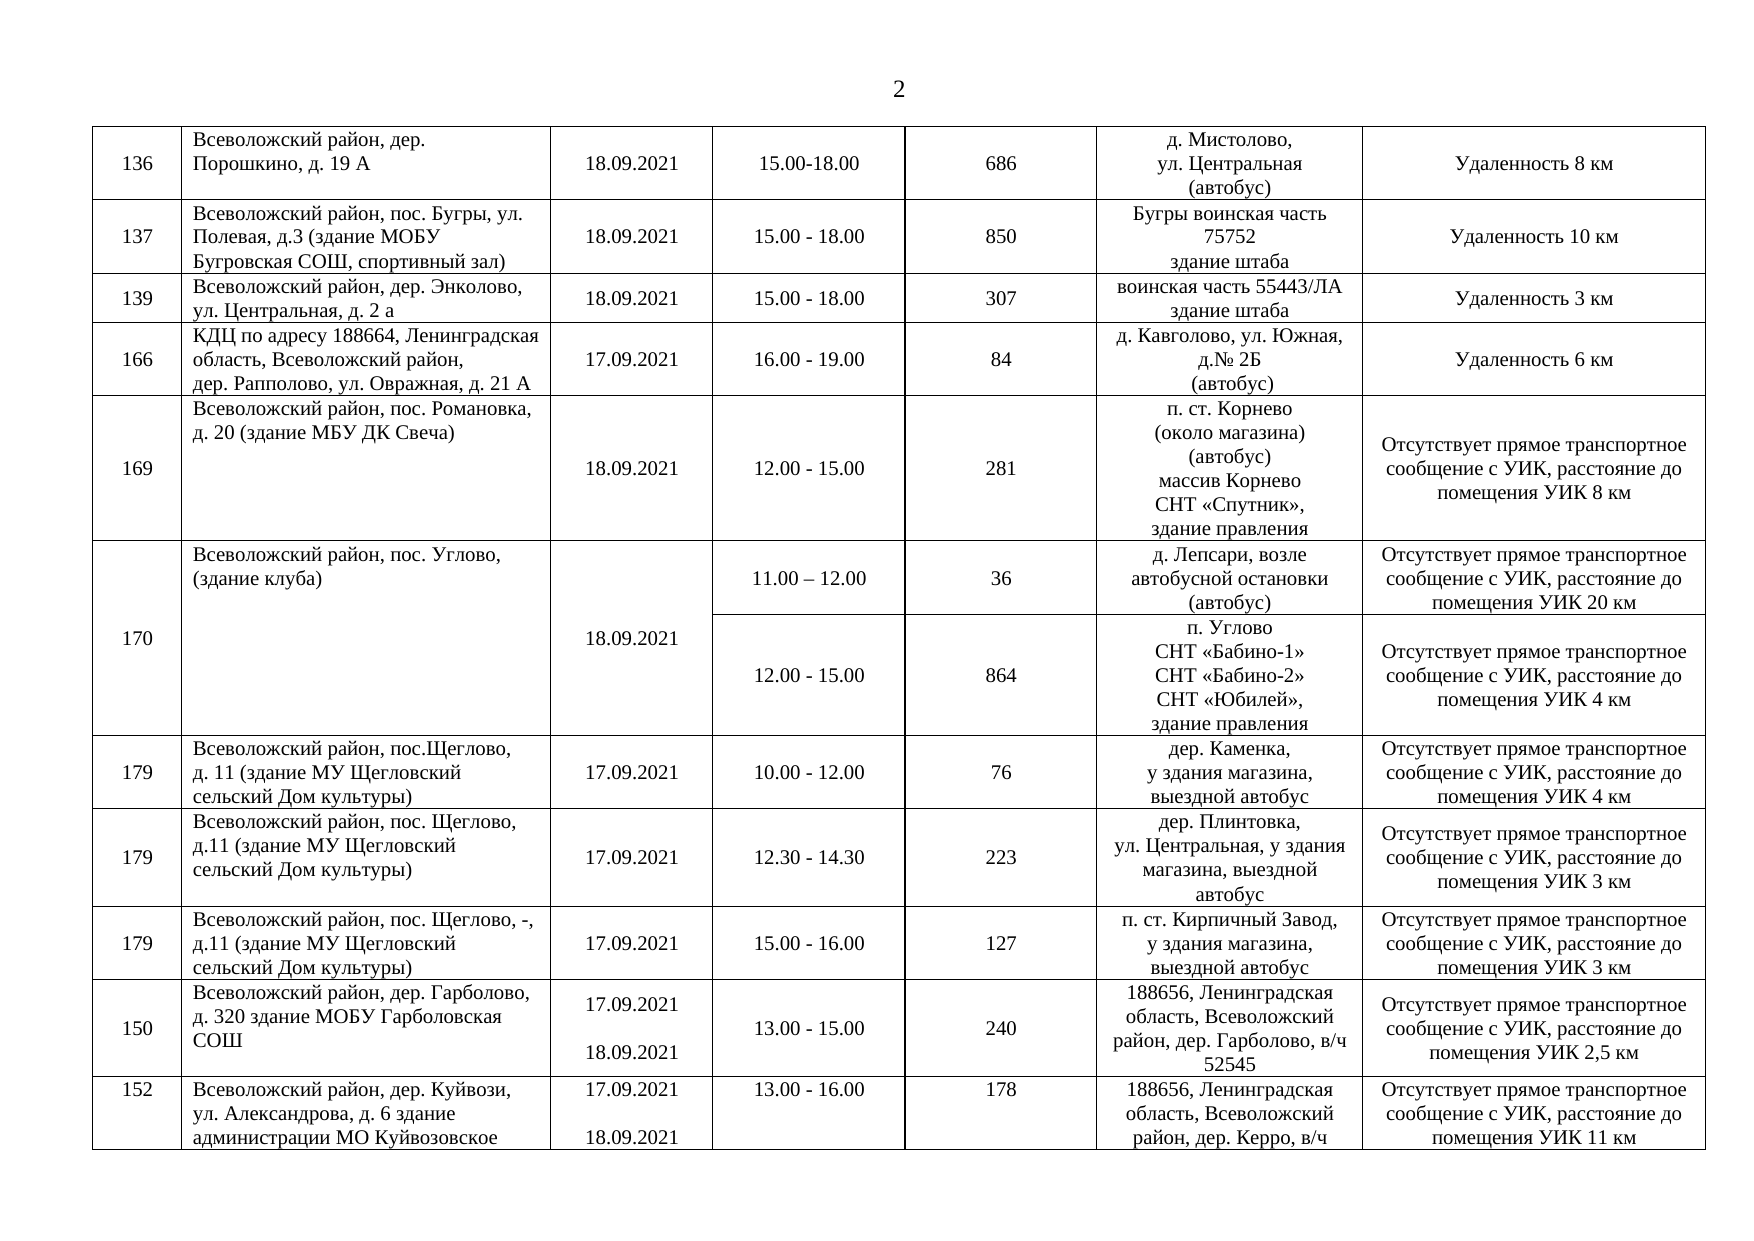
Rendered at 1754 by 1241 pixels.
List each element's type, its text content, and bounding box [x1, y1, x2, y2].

table_cell п. Углово СНТ «Бабино-1» СНТ «Бабино-2» СНТ «Юбилей», здание правления [1097, 615, 1362, 735]
table_cell 12.30 - 14.30 [713, 809, 904, 906]
table_cell 84 [906, 323, 1096, 395]
table_cell п. ст. Кирпичный Завод, у здания магазина, выездной автобус [1097, 907, 1362, 979]
table_cell 179 [93, 809, 181, 906]
table_cell 170 [93, 541, 181, 735]
table_cell п. ст. Корнево (около магазина) (автобус) массив Корнево СНТ «Спутник», здание правления [1097, 396, 1362, 540]
table_cell 240 [906, 980, 1096, 1076]
table_cell 12.00 - 15.00 [713, 396, 904, 540]
table_cell Всеволожский район, дер. Энколово, ул. Центральная, д. 2 а [182, 274, 550, 322]
table_cell 223 [906, 809, 1096, 906]
table_cell 136 [93, 127, 181, 199]
table_cell 686 [906, 127, 1096, 199]
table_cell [551, 1077, 712, 1149]
table_cell 36 [906, 541, 1096, 614]
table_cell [182, 127, 550, 199]
table_cell 13.00 - 15.00 [713, 980, 904, 1076]
table_cell 864 [906, 615, 1096, 735]
table_cell Отсутствует прямое транспортное сообщение с УИК, расстояние до помещения УИК 4 км [1363, 615, 1705, 735]
table_cell Удаленность 3 км [1363, 274, 1705, 322]
table_cell 16.00 - 19.00 [713, 323, 904, 395]
table_cell 15.00 - 16.00 [713, 907, 904, 979]
table_cell 76 [906, 736, 1096, 808]
table_cell 10.00 - 12.00 [713, 736, 904, 808]
table_cell 127 [906, 907, 1096, 979]
table_cell Всеволожский район, пос. Бугры, ул. Полевая, д.3 (здание МОБУ Бугровская СОШ, спортивный зал) [182, 200, 550, 273]
table_cell 15.00 - 18.00 [713, 274, 904, 322]
table_cell 166 [93, 323, 181, 395]
table_cell Всеволожский район, пос. Романовка, д. 20 (здание МБУ ДК Свеча) [182, 396, 550, 540]
table_cell 11.00 – 12.00 [713, 541, 904, 614]
table_cell 17.09.2021 [551, 809, 712, 906]
table_cell Всеволожский район, пос.Щеглово, д. 11 (здание МУ Щегловский сельский Дом культуры) [182, 736, 550, 808]
table_cell Удаленность 8 км [1363, 127, 1705, 199]
table_cell д. Кавголово, ул. Южная, д.№ 2Б (автобус) [1097, 323, 1362, 395]
table_cell Всеволожский район, пос. Щеглово, -, д.11 (здание МУ Щегловский сельский Дом культуры) [182, 907, 550, 979]
table_cell Отсутствует прямое транспортное сообщение с УИК, расстояние до помещения УИК 4 км [1363, 736, 1705, 808]
table_cell 179 [93, 907, 181, 979]
table_cell 179 [93, 736, 181, 808]
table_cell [1097, 1077, 1362, 1149]
table_cell Удаленность 6 км [1363, 323, 1705, 395]
table_cell дер. Плинтовка, ул. Центральная, у здания магазина, выездной автобус [1097, 809, 1362, 906]
table_cell 188656, Ленинградская область, Всеволожский район, дер. Гарболово, в/ч 52545 [1097, 980, 1362, 1076]
table_cell 13.00 - 16.00 [713, 1077, 904, 1149]
table_cell 850 [906, 200, 1096, 273]
table_cell 12.00 - 15.00 [713, 615, 904, 735]
table_cell 139 [93, 274, 181, 322]
table_cell 307 [906, 274, 1096, 322]
table_cell 17.09.2021 [551, 323, 712, 395]
table_cell Отсутствует прямое транспортное сообщение с УИК, расстояние до помещения УИК 2,5 км [1363, 980, 1705, 1076]
table_cell воинская часть 55443/ЛА здание штаба [1097, 274, 1362, 322]
table_cell дер. Каменка, у здания магазина, выездной автобус [1097, 736, 1362, 808]
table_cell 15.00 - 18.00 [713, 200, 904, 273]
table_cell 18.09.2021 [551, 200, 712, 273]
table_cell Всеволожский район, пос. Щеглово, д.11 (здание МУ Щегловский сельский Дом культуры) [182, 809, 550, 906]
table_cell Отсутствует прямое транспортное сообщение с УИК, расстояние до помещения УИК 8 км [1363, 396, 1705, 540]
table_cell КДЦ по адресу 188664, Ленинградская область, Всеволожский район, дер. Рапполово, ул. Овражная, д. 21 А [182, 323, 550, 395]
table_cell д. Лепсари, возле автобусной остановки (автобус) [1097, 541, 1362, 614]
table_cell Всеволожский район, пос. Углово, (здание клуба) [182, 541, 550, 735]
table_cell 137 [93, 200, 181, 273]
table_cell 18.09.2021 [551, 274, 712, 322]
table_cell 178 [906, 1077, 1096, 1149]
table_cell 17.09.2021 [551, 907, 712, 979]
table_cell 150 [93, 980, 181, 1076]
table_cell 15.00-18.00 [713, 127, 904, 199]
table_cell 152 [93, 1077, 181, 1149]
table_cell Бугры воинская часть 75752 здание штаба [1097, 200, 1362, 273]
table_cell Удаленность 10 км [1363, 200, 1705, 273]
table_cell Отсутствует прямое транспортное сообщение с УИК, расстояние до помещения УИК 3 км [1363, 809, 1705, 906]
table_cell д. Мистолово, ул. Центральная (автобус) [1097, 127, 1362, 199]
table_cell 281 [906, 396, 1096, 540]
table_cell Отсутствует прямое транспортное сообщение с УИК, расстояние до помещения УИК 3 км [1363, 907, 1705, 979]
table_cell Отсутствует прямое транспортное сообщение с УИК, расстояние до помещения УИК 20 км [1363, 541, 1705, 614]
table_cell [182, 1077, 550, 1149]
table_cell 17.09.2021 18.09.2021 [551, 980, 712, 1076]
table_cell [1363, 1077, 1705, 1149]
table_cell Всеволожский район, дер. Гарболово, д. 320 здание МОБУ Гарболовская СОШ [182, 980, 550, 1076]
table_cell 169 [93, 396, 181, 540]
table_cell 18.09.2021 [551, 541, 712, 735]
table_cell 17.09.2021 [551, 736, 712, 808]
table_cell 18.09.2021 [551, 127, 712, 199]
table_cell 18.09.2021 [551, 396, 712, 540]
